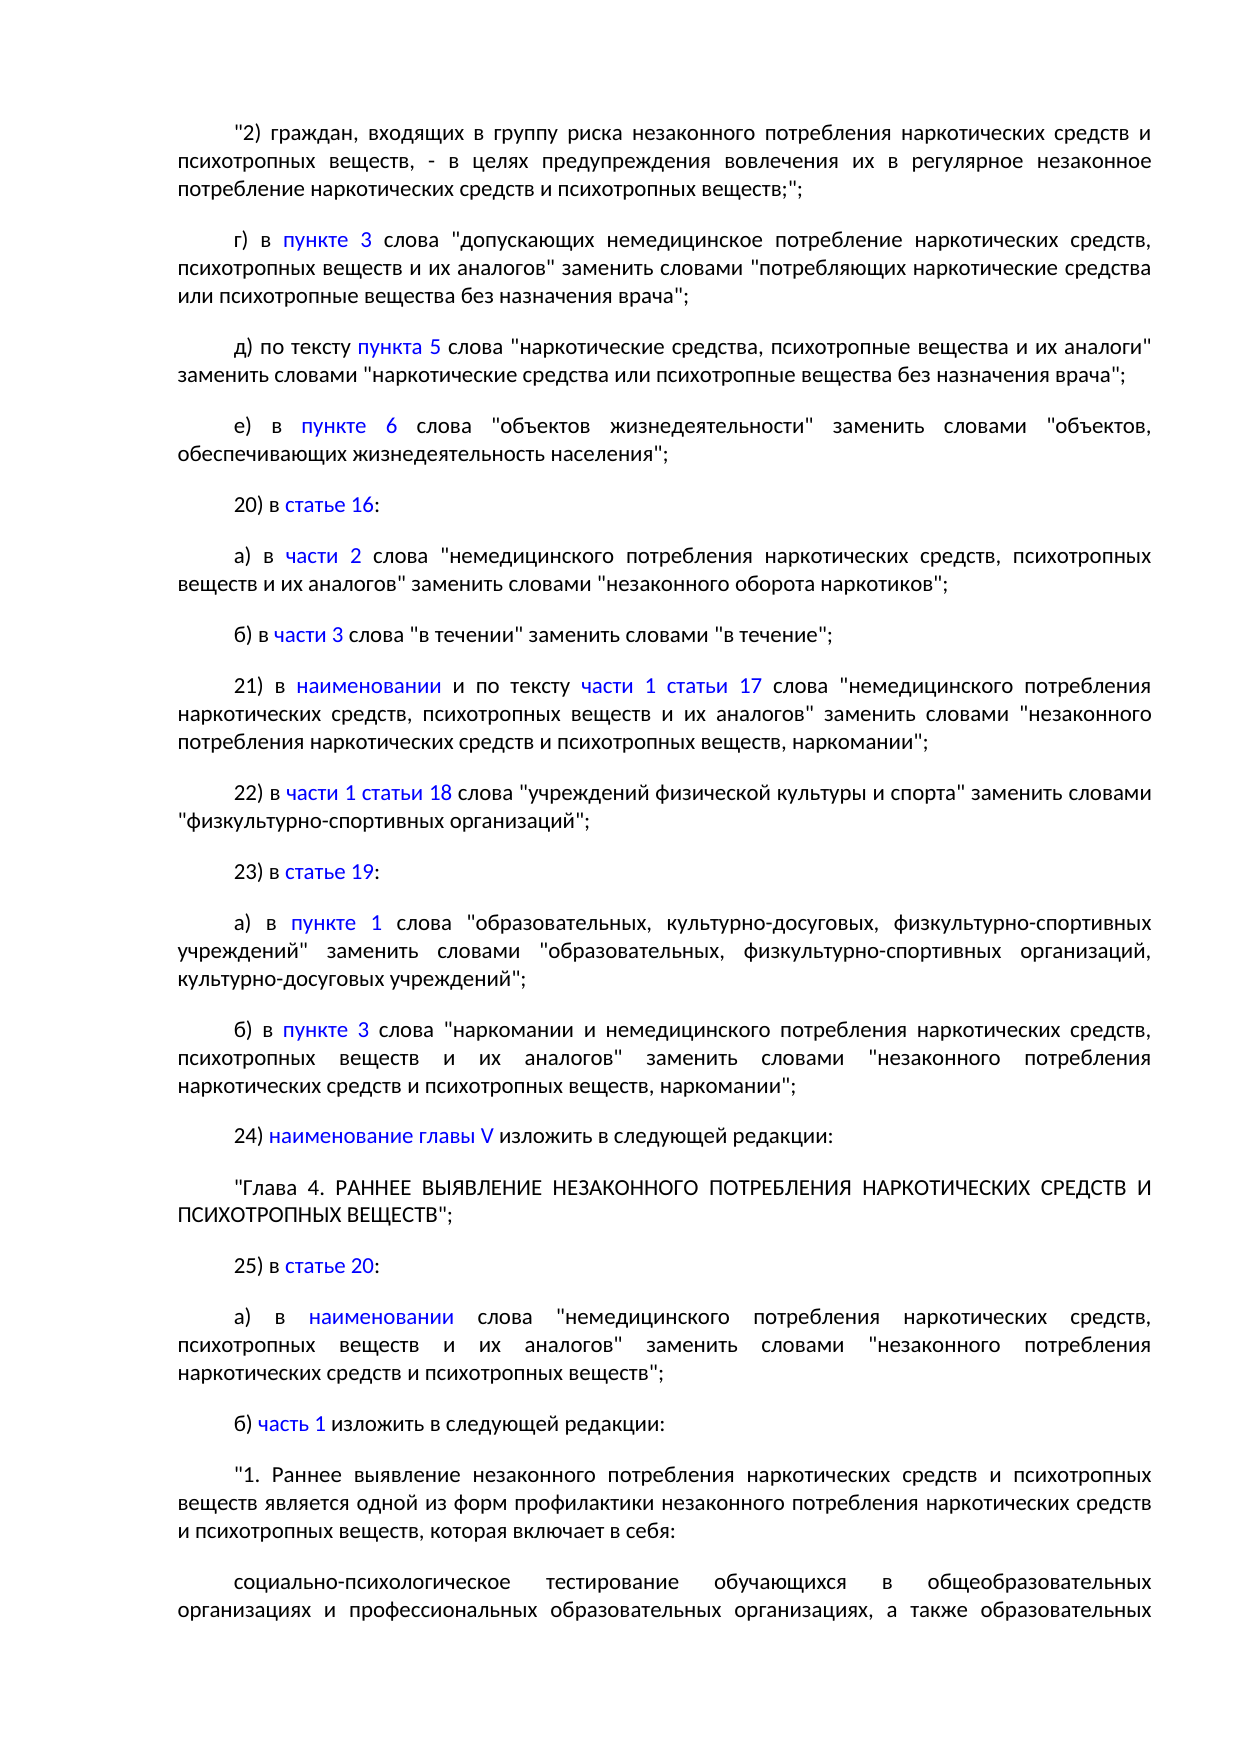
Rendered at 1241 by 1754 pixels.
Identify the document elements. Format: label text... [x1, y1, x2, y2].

text е) в пункте 6 слова "объектов жизнедеятельности" заменить словами "объектов, обеспечивающих жизнедеятельность населения"; [177, 411, 1152, 467]
text г) в пункте 3 слова "допускающих немедицинское потребление наркотических средств, психотропных веществ и их аналогов" заменить словами "потребляющих наркотические средства или психотропные вещества без назначения врача"; [177, 225, 1152, 309]
text б) в части 3 слова "в течении" заменить словами "в течение"; [177, 620, 1152, 648]
text 25) в статье 20: [177, 1252, 1152, 1279]
text д) по тексту пункта 5 слова "наркотические средства, психотропные вещества и их аналоги" заменить словами "наркотические средства или психотропные вещества без назначения врача"; [177, 332, 1152, 388]
text 24) наименование главы V изложить в следующей редакции: [177, 1122, 1152, 1150]
text б) часть 1 изложить в следующей редакции: [177, 1409, 1152, 1437]
text а) в пункте 1 слова "образовательных, культурно-досуговых, физкультурно-спортивных учреждений" заменить словами "образовательных, физкультурно-спортивных организаций, культурно-досуговых учреждений"; [177, 908, 1152, 992]
text 21) в наименовании и по тексту части 1 статьи 17 слова "немедицинского потребления наркотических средств, психотропных веществ и их аналогов" заменить словами "незаконного потребления наркотических средств и психотропных веществ, наркомании"; [177, 671, 1152, 755]
text 20) в статье 16: [177, 490, 1152, 518]
text 22) в части 1 статьи 18 слова "учреждений физической культуры и спорта" заменить словами "физкультурно-спортивных организаций"; [177, 778, 1152, 834]
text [177, 1567, 1152, 1623]
text "2) граждан, входящих в группу риска незаконного потребления наркотических средств и психотропных веществ, - в целях предупреждения вовлечения их в регулярное незаконное потребление наркотических средств и психотропных веществ;"; [177, 118, 1152, 202]
text "1. Раннее выявление незаконного потребления наркотических средств и психотропных веществ является одной из форм профилактики незаконного потребления наркотических средств и психотропных веществ, которая включает в себя: [177, 1460, 1152, 1544]
text а) в части 2 слова "немедицинского потребления наркотических средств, психотропных веществ и их аналогов" заменить словами "незаконного оборота наркотиков"; [177, 541, 1152, 597]
text "Глава 4. РАННЕЕ ВЫЯВЛЕНИЕ НЕЗАКОННОГО ПОТРЕБЛЕНИЯ НАРКОТИЧЕСКИХ СРЕДСТВ И ПСИХОТРОПНЫХ ВЕЩЕСТВ"; [177, 1173, 1152, 1229]
text а) в наименовании слова "немедицинского потребления наркотических средств, психотропных веществ и их аналогов" заменить словами "незаконного потребления наркотических средств и психотропных веществ"; [177, 1302, 1152, 1387]
text б) в пункте 3 слова "наркомании и немедицинского потребления наркотических средств, психотропных веществ и их аналогов" заменить словами "незаконного потребления наркотических средств и психотропных веществ, наркомании"; [177, 1015, 1152, 1099]
text 23) в статье 19: [177, 857, 1152, 885]
